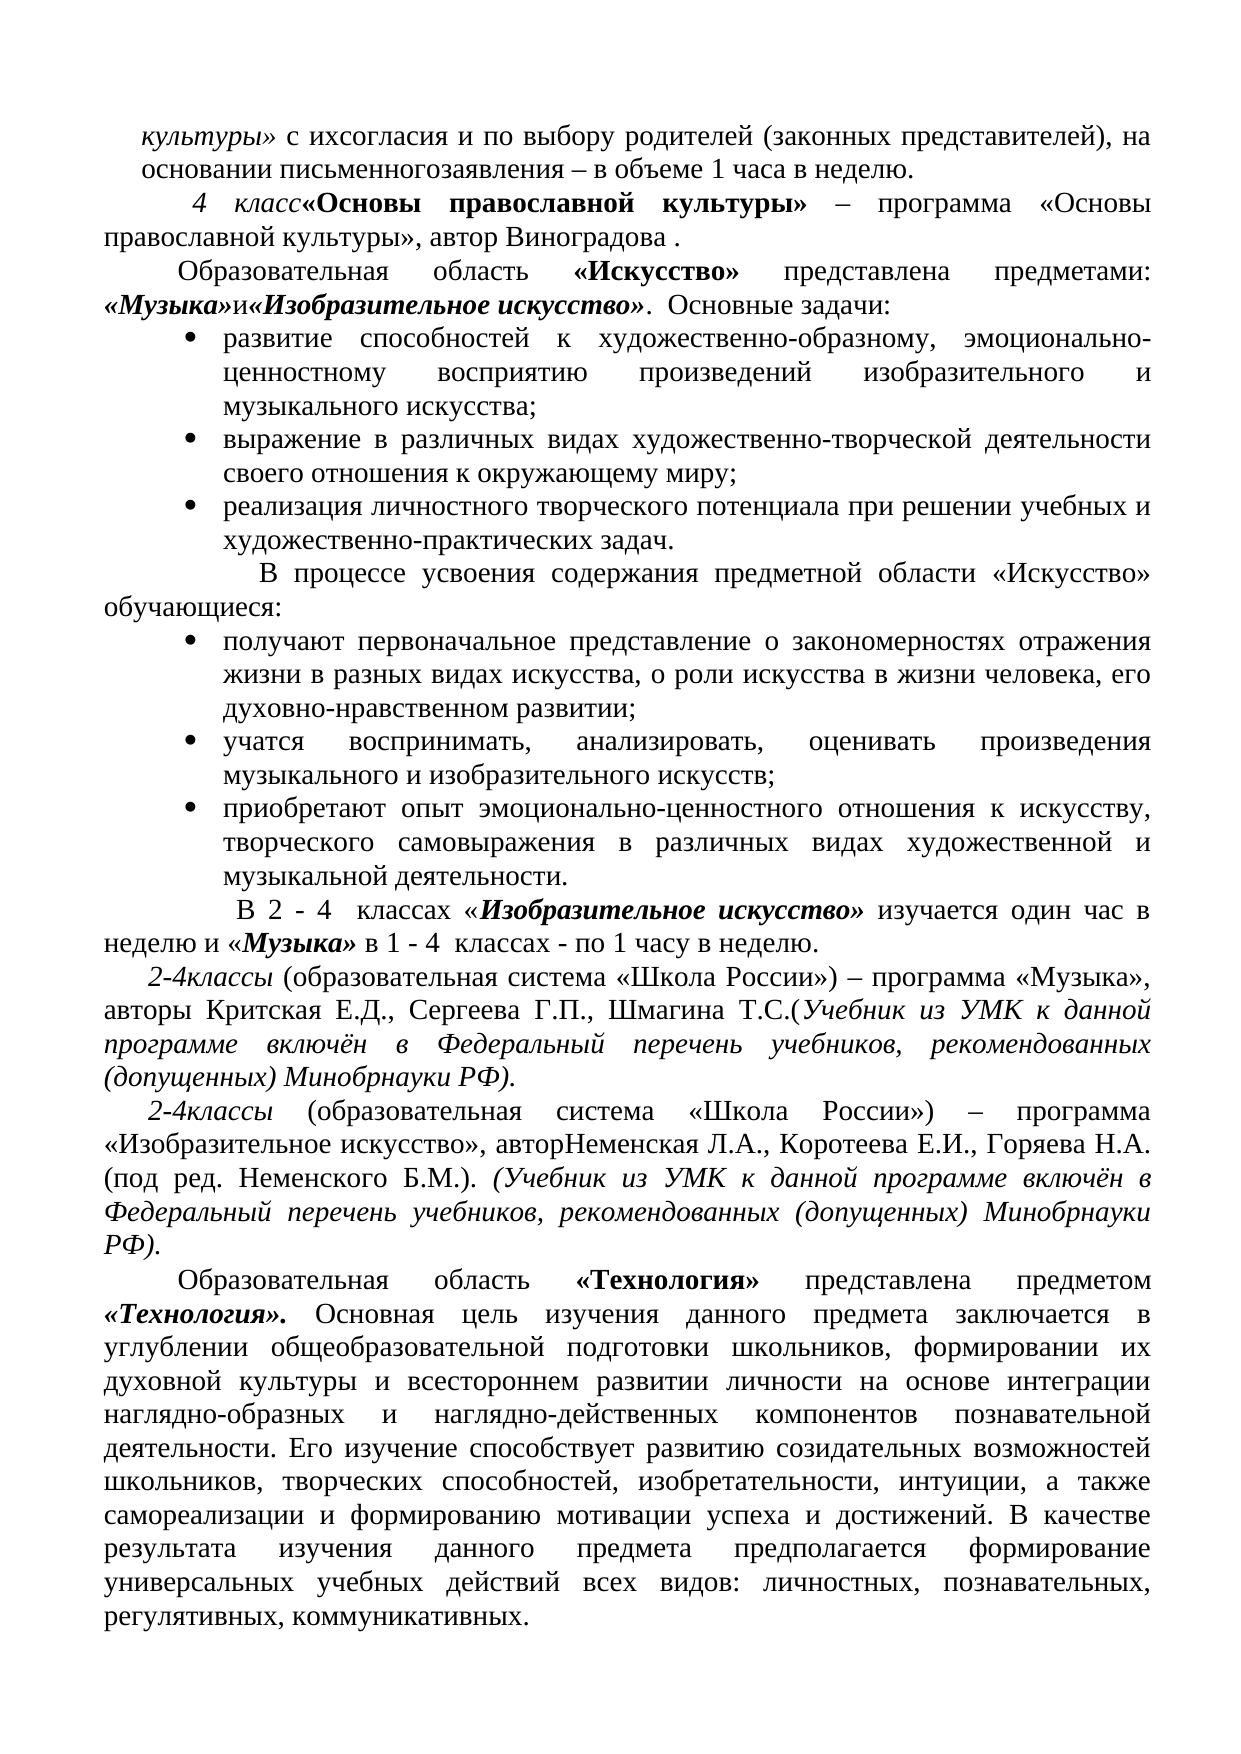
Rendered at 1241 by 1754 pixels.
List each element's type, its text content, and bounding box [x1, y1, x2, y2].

list развитие способностей к художественно-образному, эмоционально-ценностному восприятию произведений изобразительного и музыкального искусства; [185, 320, 1152, 421]
list реализация личностного творческого потенциала при решении учебных и художественно-практических задач. [185, 488, 1152, 556]
text 4 класс«Основы православной культуры» – программа «Основы православной культуры», автор Виноградова . [103, 185, 1152, 252]
text Образовательная область «Технология» представлена предметом «Технология». Основная цель изучения данного предмета заключается в углублении общеобразовательной подготовки школьников, формировании их духовной культуры и всестороннем развитии личности на основе интеграции наглядно-образных и наглядно-действенных компонентов познавательной деятельности. Его изучение способствует развитию созидательных возможностей школьников, творческих способностей, изобретательности, интуиции, а также самореализации и формированию мотивации успеха и достижений. В качестве результата изучения данного предмета предполагается формирование универсальных учебных действий всех видов: личностных, познавательных, регулятивных, коммуникативных. [103, 1262, 1152, 1631]
text В процессе усвоения содержания предметной области «Искусство» обучающиеся: [103, 556, 1152, 623]
text 2-4классы (образовательная система «Школа России») – программа «Музыка», авторы Критская Е.Д., Сергеева Г.П., Шмагина Т.С.(Учебник из УМК к данной программе включён в Федеральный перечень учебников, рекомендованных (допущенных) Минобрнауки РФ). [103, 959, 1152, 1093]
text 2-4классы (образовательная система «Школа России») – программа «Изобразительное искусство», авторНеменская Л.А., Коротеева Е.И., Горяева Н.А. (под ред. Неменского Б.М.). (Учебник из УМК к данной программе включён в Федеральный перечень учебников, рекомендованных (допущенных) Минобрнауки РФ). [103, 1093, 1152, 1261]
list учатся воспринимать, анализировать, оценивать произведения музыкального и изобразительного искусств; [185, 723, 1152, 791]
list приобретают опыт эмоционально-ценностного отношения к искусству, творческого самовыражения в различных видах художественной и музыкальной деятельности. [185, 791, 1152, 891]
text В 2 - 4 классах «Изобразительное искусство» изучается один час в неделю и «Музыка» в 1 - 4 классах - по 1 часу в неделю. [103, 892, 1151, 959]
list выражение в различных видах художественно-творческой деятельности своего отношения к окружающему миру; [185, 421, 1152, 488]
text Образовательная область «Искусство» представлена предметами: «Музыка»и«Изобразительное искусство». Основные задачи: [103, 253, 1152, 320]
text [141, 118, 1152, 185]
list получают первоначальное представление о закономерностях отражения жизни в разных видах искусства, о роли искусства в жизни человека, его духовно-нравственном развитии; [185, 623, 1152, 723]
